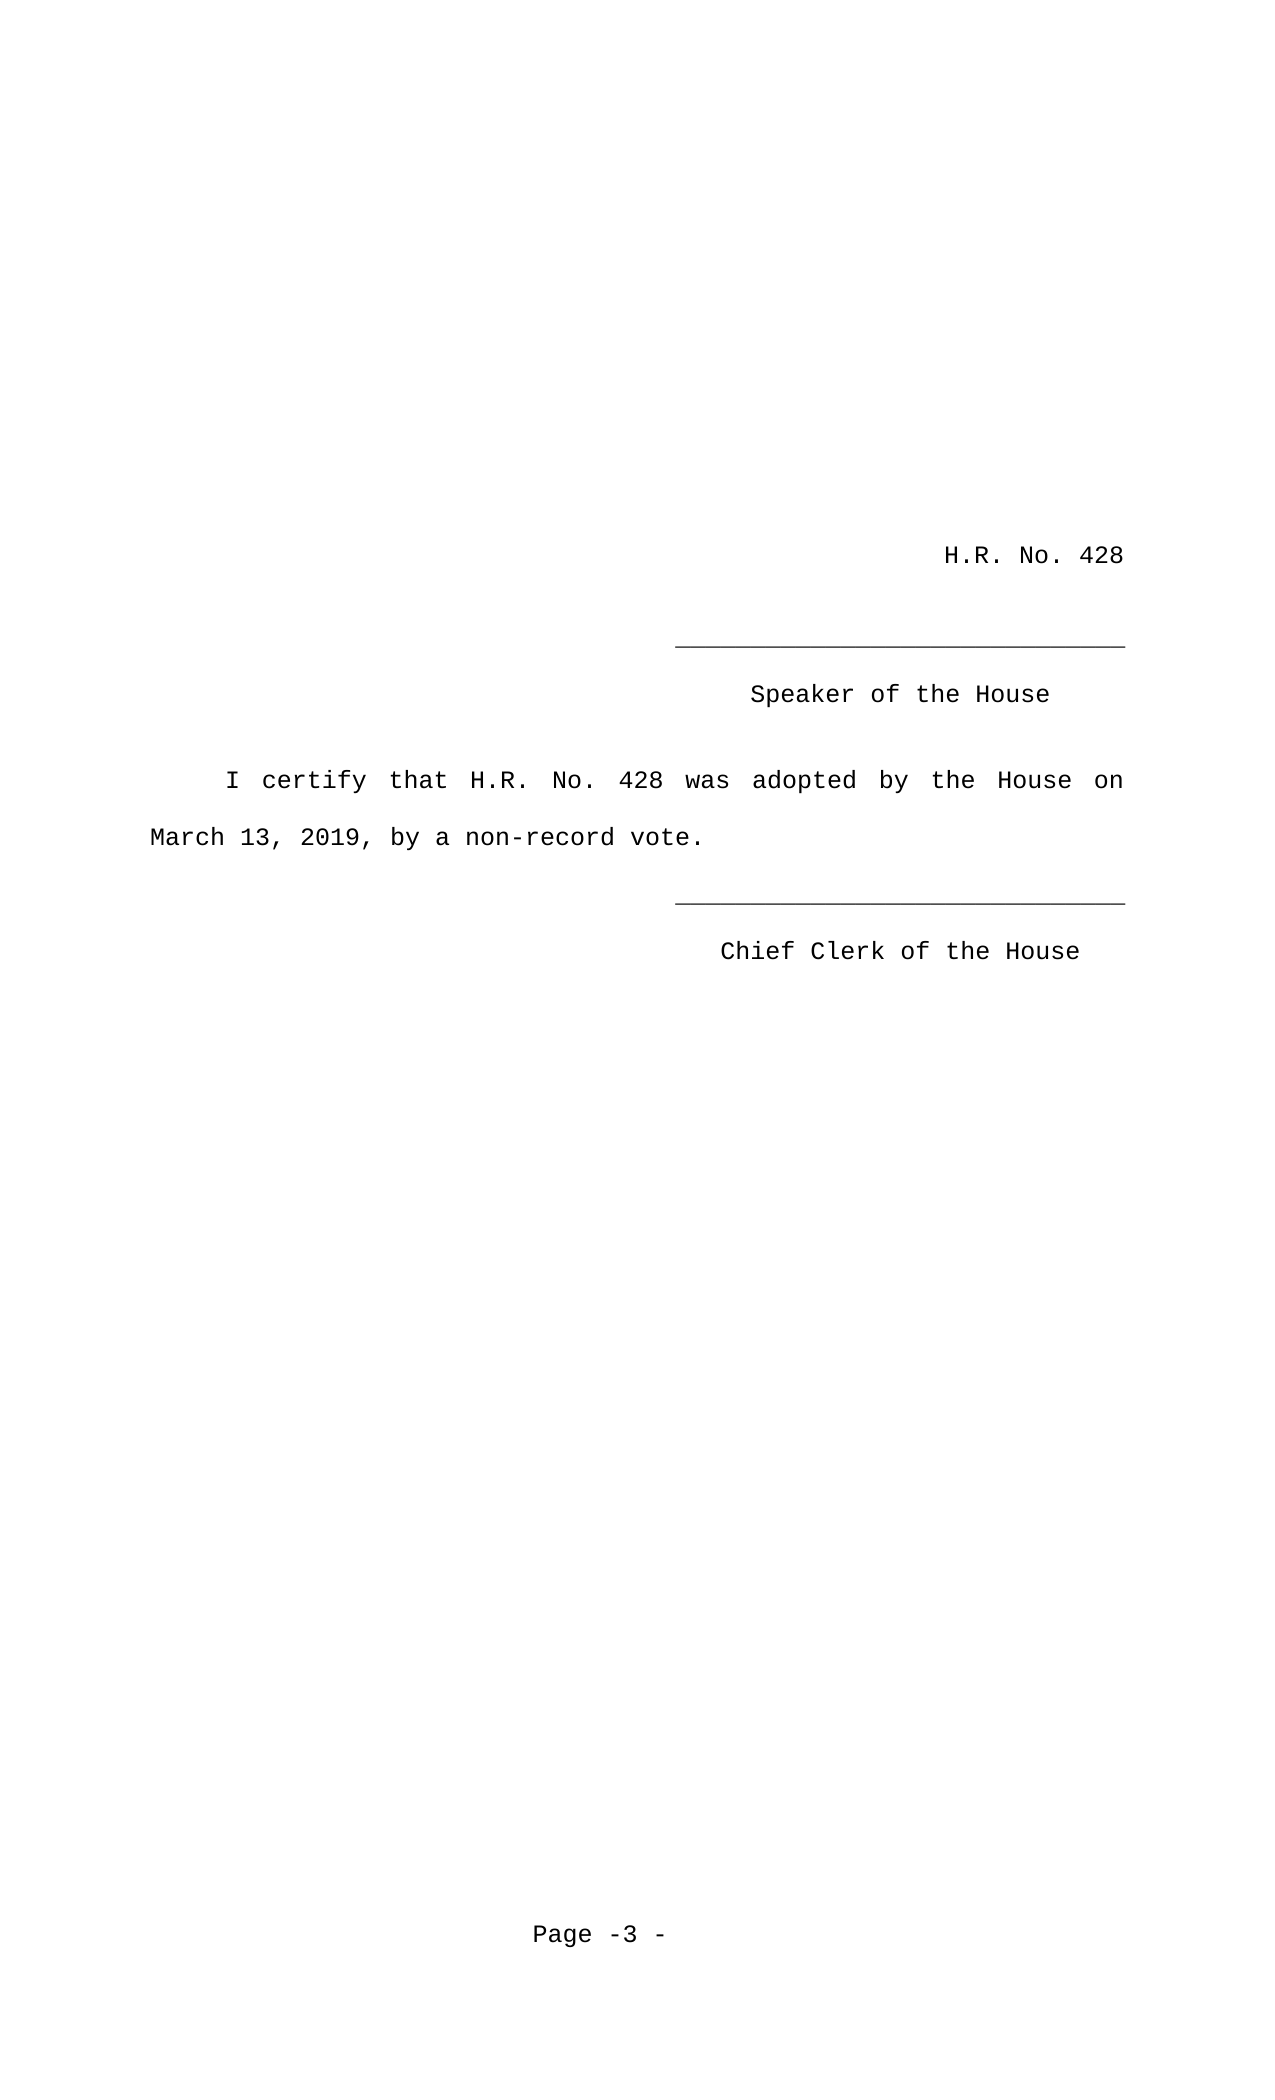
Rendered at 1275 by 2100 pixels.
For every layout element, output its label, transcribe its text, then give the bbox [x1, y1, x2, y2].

text I certify that H.R. No. 428 was adopted by the House on March 13, 2019, by a non-record vote. [150, 767, 1125, 853]
text ______________________________ [150, 881, 1125, 910]
text Chief Clerk of the House [150, 938, 1125, 967]
text Speaker of the House [150, 681, 1125, 710]
text ______________________________ [150, 624, 1125, 653]
